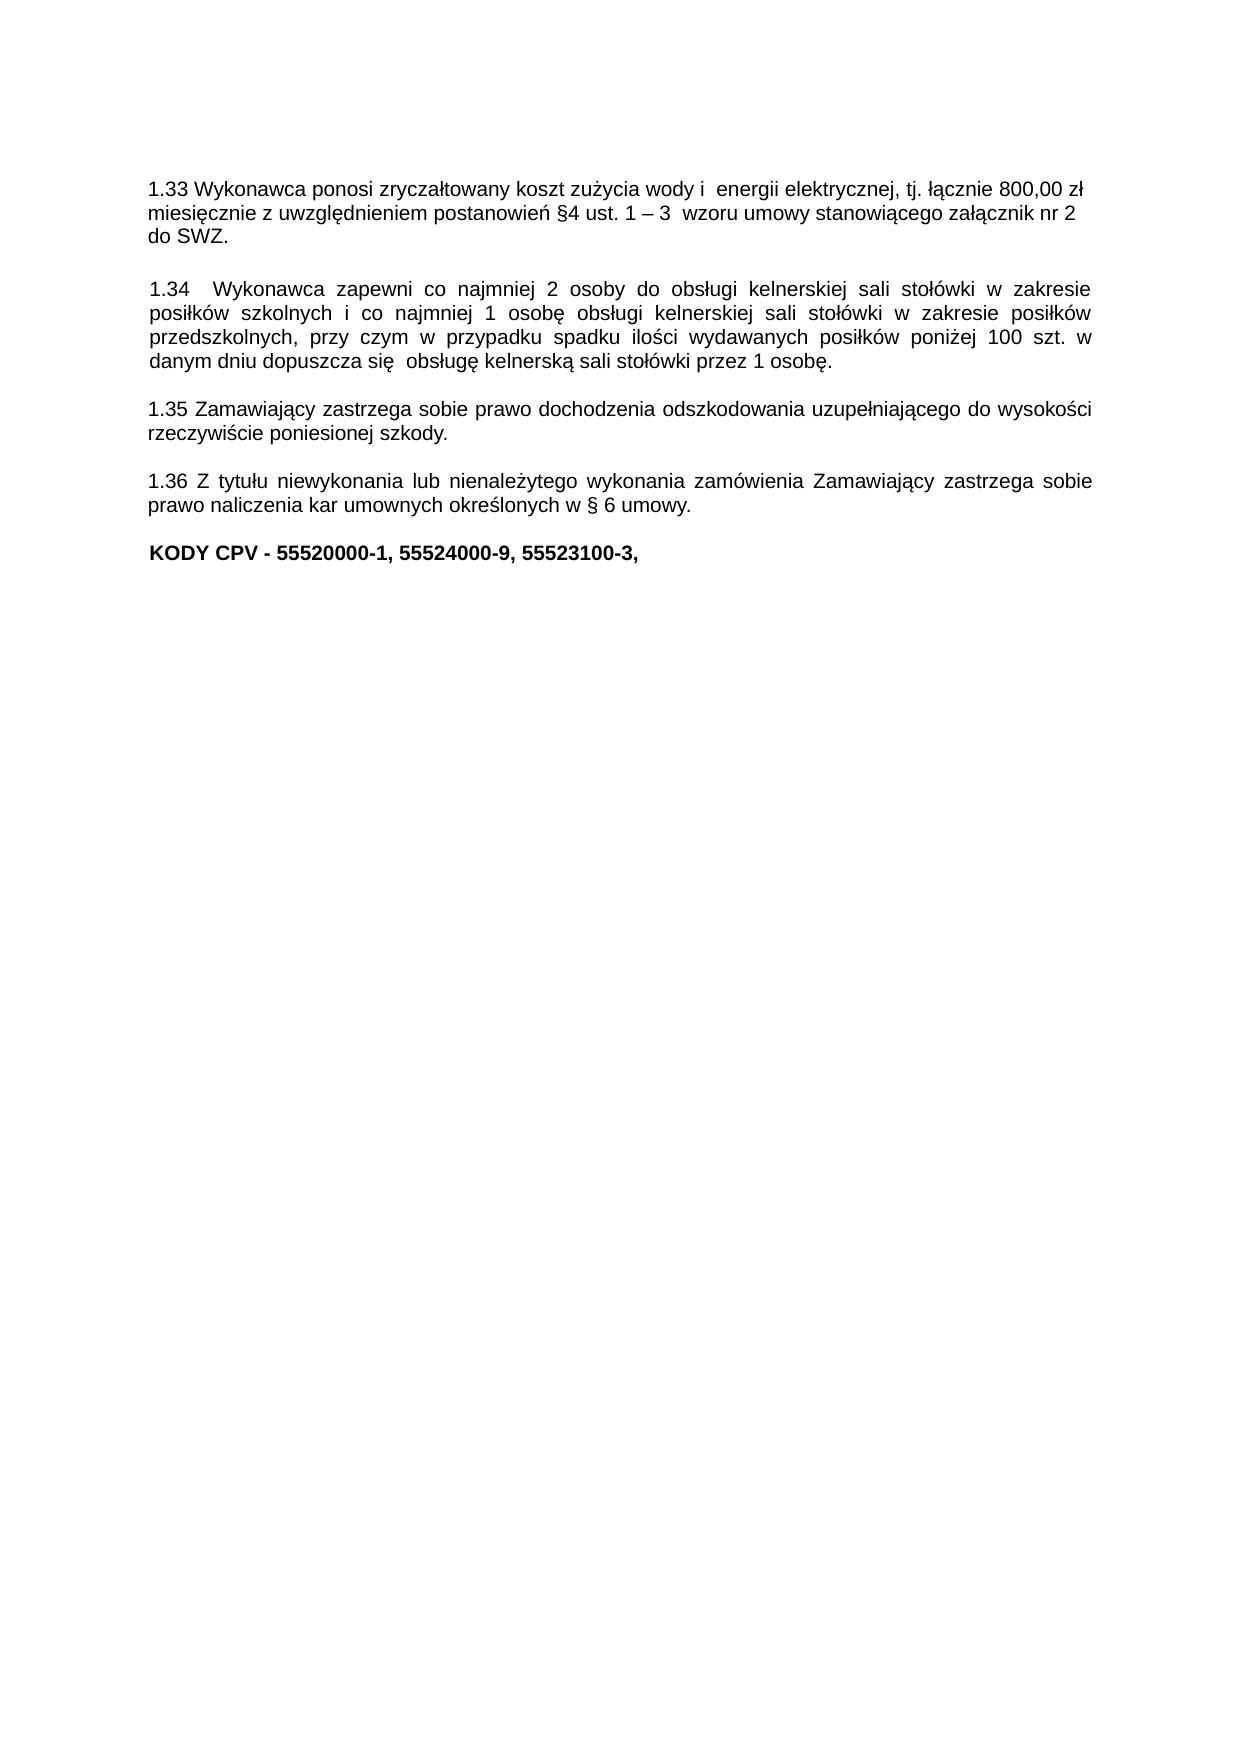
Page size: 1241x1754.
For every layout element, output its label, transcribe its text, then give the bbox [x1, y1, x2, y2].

text 1.34 Wykonawca zapewni co najmniej 2 osoby do obsługi kelnerskiej sali stołówki w zakresie posiłków szkolnych i co najmniej 1 osobę obsługi kelnerskiej sali stołówki w zakresie posiłków przedszkolnych, przy czym w przypadku spadku ilości wydawanych posiłków poniżej 100 szt. w danym dniu dopuszcza się obsługę kelnerską sali stołówki przez 1 osobę. [149, 277, 1093, 373]
list 1.36 Z tytułu niewykonania lub nienależytego wykonania zamówienia Zamawiający zastrzega sobie prawo naliczenia kar umownych określonych w § 6 umowy. [148, 469, 1093, 517]
list 1.35 Zamawiający zastrzega sobie prawo dochodzenia odszkodowania uzupełniającego do wysokości rzeczywiście poniesionej szkody. [148, 397, 1093, 445]
text KODY CPV - 55520000-1, 55524000-9, 55523100-3, [149, 541, 1093, 564]
text 1.33 Wykonawca ponosi zryczałtowany koszt zużycia wody i energii elektrycznej, tj. łącznie 800,00 zł miesięcznie z uwzględnieniem postanowień §4 ust. 1 – 3 wzoru umowy stanowiącego załącznik nr 2 do SWZ. [148, 176, 1093, 248]
